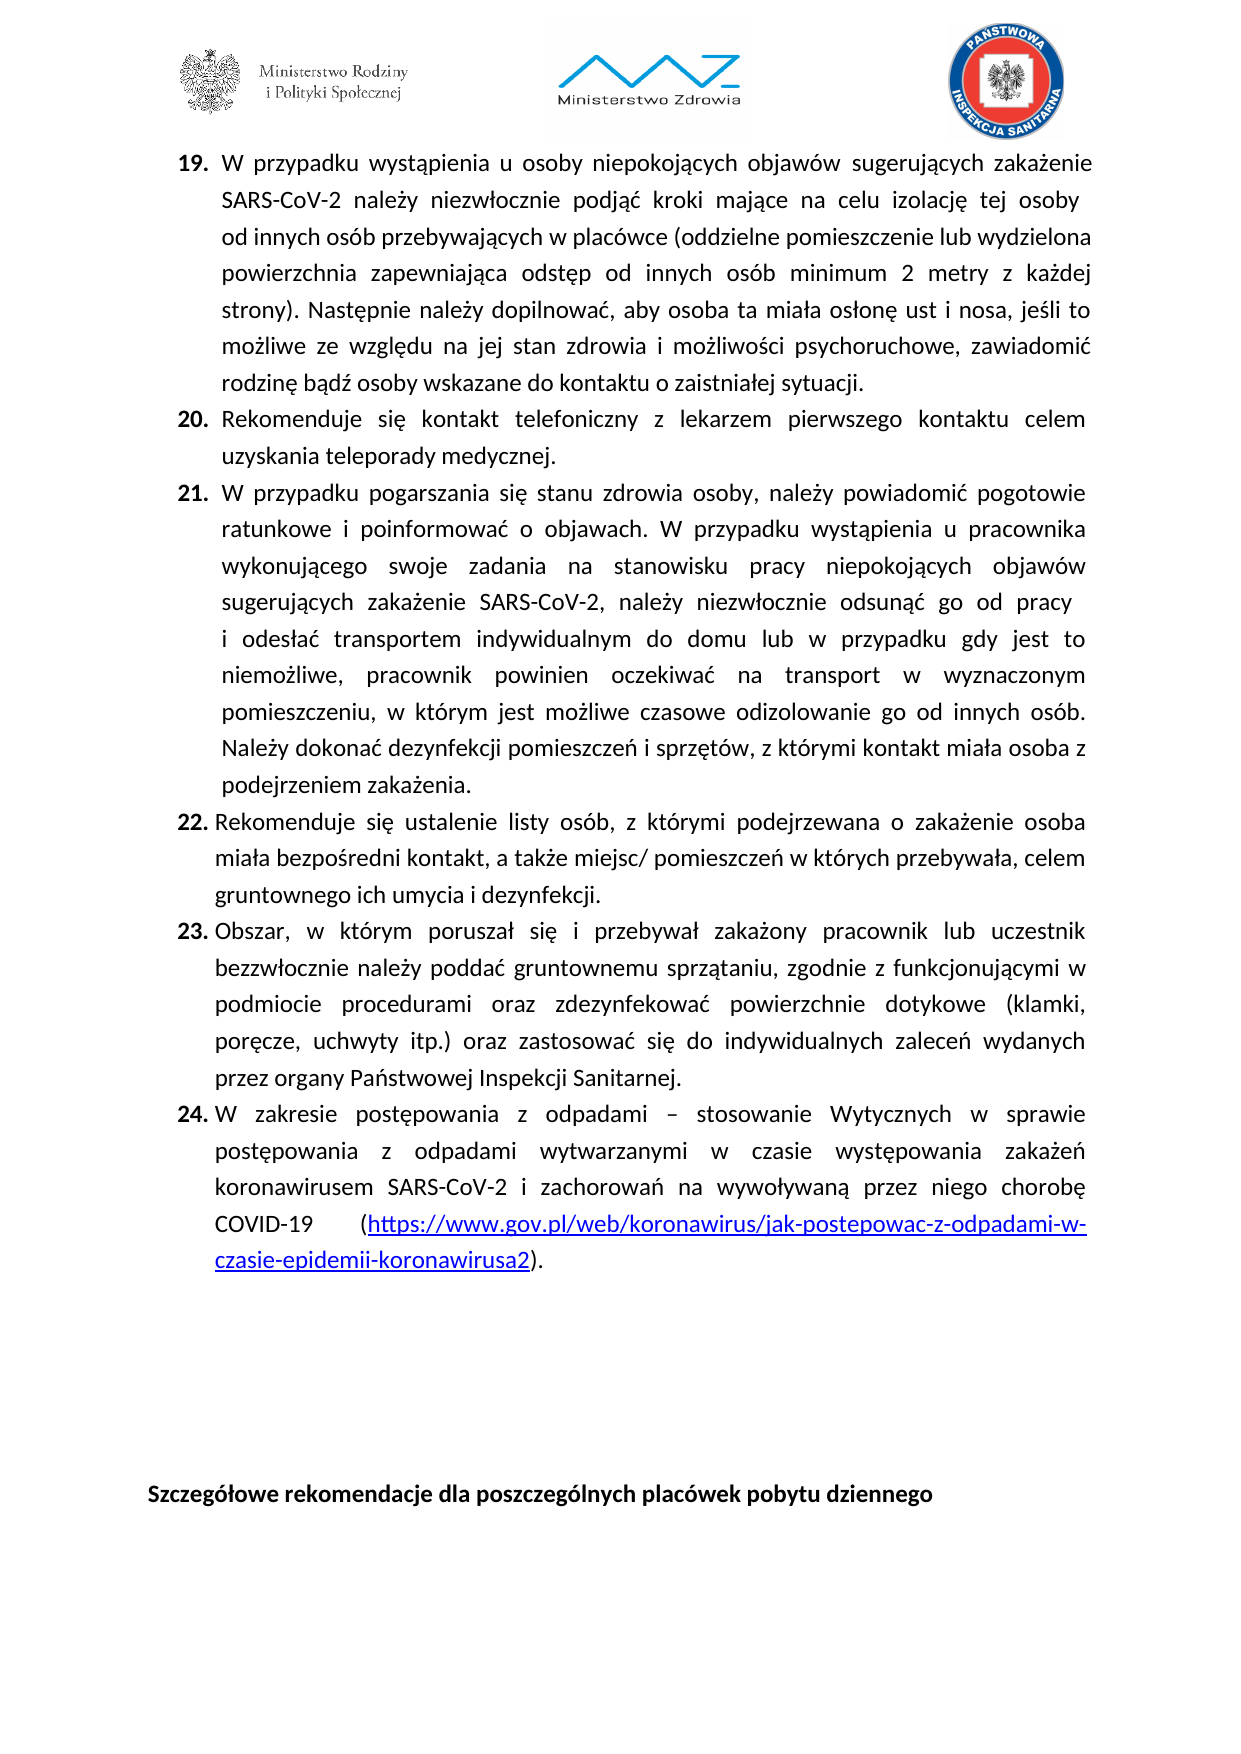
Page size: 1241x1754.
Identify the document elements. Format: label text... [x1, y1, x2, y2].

list Rekomenduje się kontakt telefoniczny z lekarzem pierwszego kontaktu celem uzyskania teleporady medycznej. [177, 403, 1087, 471]
list Obszar, w którym poruszał się i przebywał zakażony pracownik lub uczestnik bezzwłocznie należy poddać gruntownemu sprzątaniu, zgodnie z funkcjonującymi w podmiocie procedurami oraz zdezynfekować powierzchnie dotykowe (klamki, poręcze, uchwyty itp.) oraz zastosować się do indywidualnych zaleceń wydanych przez organy Państwowej Inspekcji Sanitarnej. [177, 915, 1087, 1092]
picture [948, 23, 1065, 140]
list W zakresie postępowania z odpadami – stosowanie Wytycznych w sprawie postępowania z odpadami wytwarzanymi w czasie występowania zakażeń koronawirusem SARS-CoV-2 i zachorowań na wywoływaną przez niego chorobę COVID-19 (https://www.gov.pl/web/koronawirus/jak-postepowac-z-odpadami-w-czasie-epidemii-koronawirusa2). [177, 1098, 1087, 1275]
picture [135, 17, 462, 139]
list W przypadku wystąpienia u osoby niepokojących objawów sugerujących zakażenie SARS-CoV-2 należy niezwłocznie podjąć kroki mające na celu izolację tej osoby od innych osób przebywających w placówce (oddzielne pomieszczenie lub wydzielona powierzchnia zapewniająca odstęp od innych osób minimum 2 metry z każdej strony). Następnie należy dopilnować, aby osoba ta miała osłonę ust i nosa, jeśli to możliwe ze względu na jej stan zdrowia i możliwości psychoruchowe, zawiadomić rodzinę bądź osoby wskazane do kontaktu o zaistniałej sytuacji. [177, 148, 1093, 397]
text Szczegółowe rekomendacje dla poszczególnych placówek pobytu dziennego [148, 1478, 1093, 1509]
picture [543, 17, 755, 139]
list W przypadku pogarszania się stanu zdrowia osoby, należy powiadomić pogotowie ratunkowe i poinformować o objawach. W przypadku wystąpienia u pracownika wykonującego swoje zadania na stanowisku pracy niepokojących objawów sugerujących zakażenie SARS-CoV-2, należy niezwłocznie odsunąć go od pracy i odesłać transportem indywidualnym do domu lub w przypadku gdy jest to niemożliwe, pracownik powinien oczekiwać na transport w wyznaczonym pomieszczeniu, w którym jest możliwe czasowe odizolowanie go od innych osób. Należy dokonać dezynfekcji pomieszczeń i sprzętów, z którymi kontakt miała osoba z podejrzeniem zakażenia. [177, 477, 1087, 800]
list Rekomenduje się ustalenie listy osób, z którymi podejrzewana o zakażenie osoba miała bezpośredni kontakt, a także miejsc/ pomieszczeń w których przebywała, celem gruntownego ich umycia i dezynfekcji. [177, 806, 1087, 909]
